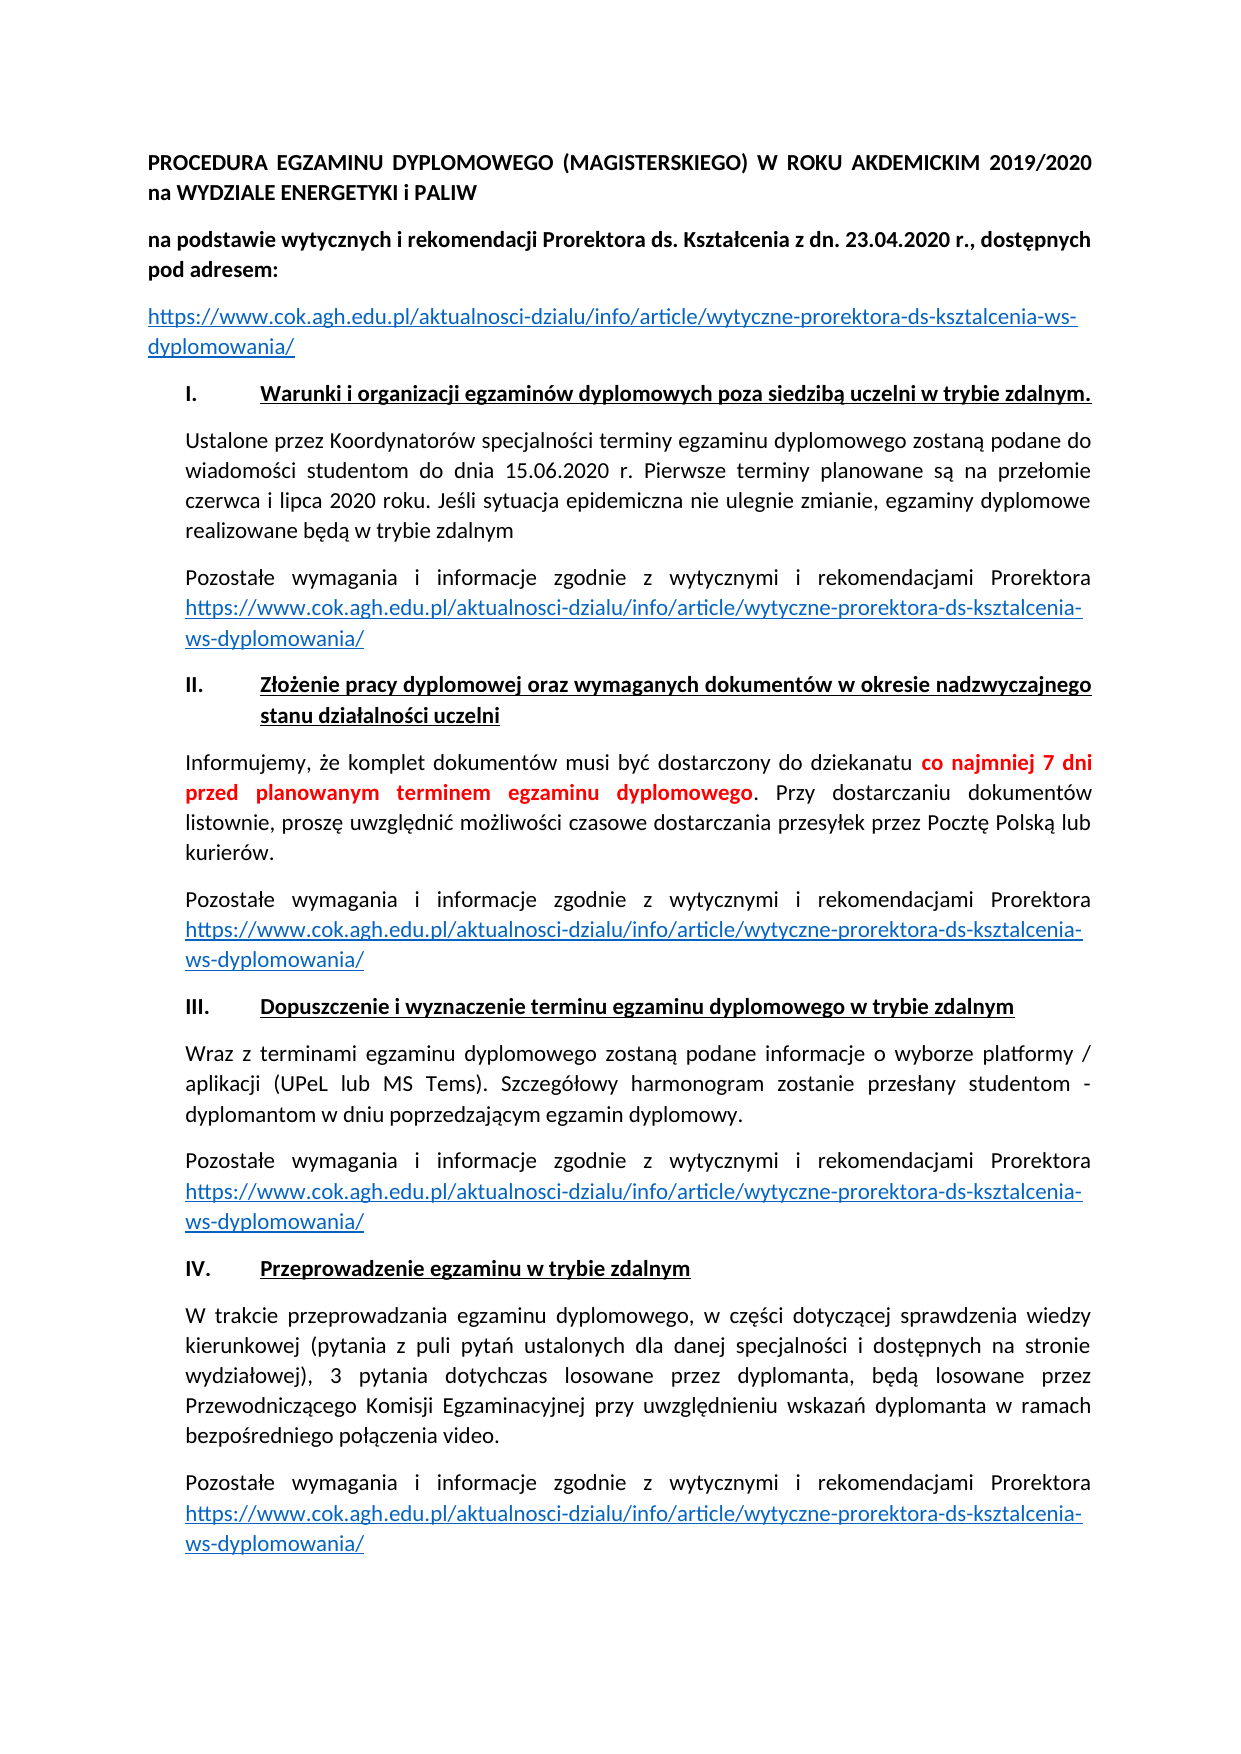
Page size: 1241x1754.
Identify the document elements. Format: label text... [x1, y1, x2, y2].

list Przeprowadzenie egzaminu w trybie zdalnym [185, 1254, 1093, 1282]
text Informujemy, że komplet dokumentów musi być dostarczony do dziekanatu co najmniej 7 dni przed planowanym terminem egzaminu dyplomowego. Przy dostarczaniu dokumentów listownie, proszę uwzględnić możliwości czasowe dostarczania przesyłek przez Pocztę Polską lub kurierów. [185, 748, 1093, 866]
list Warunki i organizacji egzaminów dyplomowych poza siedzibą uczelni w trybie zdalnym. [185, 379, 1093, 407]
list Dopuszczenie i wyznaczenie terminu egzaminu dyplomowego w trybie zdalnym [185, 992, 1093, 1020]
list Złożenie pracy dyplomowej oraz wymaganych dokumentów w okresie nadzwyczajnego stanu działalności uczelni [185, 671, 1093, 729]
text Pozostałe wymagania i informacje zgodnie z wytycznymi i rekomendacjami Prorektora https://www.cok.agh.edu.pl/aktualnosci-dzialu/info/article/wytyczne-prorektora-ds-ksztalcenia-ws-dyplomowania/ [185, 885, 1093, 973]
text Pozostałe wymagania i informacje zgodnie z wytycznymi i rekomendacjami Prorektora https://www.cok.agh.edu.pl/aktualnosci-dzialu/info/article/wytyczne-prorektora-ds-ksztalcenia-ws-dyplomowania/ [185, 1468, 1093, 1557]
text Pozostałe wymagania i informacje zgodnie z wytycznymi i rekomendacjami Prorektora https://www.cok.agh.edu.pl/aktualnosci-dzialu/info/article/wytyczne-prorektora-ds-ksztalcenia-ws-dyplomowania/ [185, 563, 1093, 652]
text Wraz z terminami egzaminu dyplomowego zostaną podane informacje o wyborze platformy / aplikacji (UPeL lub MS Tems). Szczegółowy harmonogram zostanie przesłany studentom -dyplomantom w dniu poprzedzającym egzamin dyplomowy. [185, 1039, 1093, 1128]
text PROCEDURA EGZAMINU DYPLOMOWEGO (MAGISTERSKIEGO) W ROKU AKDEMICKIM 2019/2020 na WYDZIALE ENERGETYKI i PALIW [148, 148, 1093, 206]
text na podstawie wytycznych i rekomendacji Prorektora ds. Kształcenia z dn. 23.04.2020 r., dostępnych pod adresem: [148, 225, 1093, 283]
text W trakcie przeprowadzania egzaminu dyplomowego, w części dotyczącej sprawdzenia wiedzy kierunkowej (pytania z puli pytań ustalonych dla danej specjalności i dostępnych na stronie wydziałowej), 3 pytania dotychczas losowane przez dyplomanta, będą losowane przez Przewodniczącego Komisji Egzaminacyjnej przy uwzględnieniu wskazań dyplomanta w ramach bezpośredniego połączenia video. [185, 1301, 1093, 1449]
text Pozostałe wymagania i informacje zgodnie z wytycznymi i rekomendacjami Prorektora https://www.cok.agh.edu.pl/aktualnosci-dzialu/info/article/wytyczne-prorektora-ds-ksztalcenia-ws-dyplomowania/ [185, 1147, 1093, 1235]
text https://www.cok.agh.edu.pl/aktualnosci-dzialu/info/article/wytyczne-prorektora-ds-ksztalcenia-ws-dyplomowania/ [148, 302, 1093, 360]
text Ustalone przez Koordynatorów specjalności terminy egzaminu dyplomowego zostaną podane do wiadomości studentom do dnia 15.06.2020 r. Pierwsze terminy planowane są na przełomie czerwca i lipca 2020 roku. Jeśli sytuacja epidemiczna nie ulegnie zmianie, egzaminy dyplomowe realizowane będą w trybie zdalnym [185, 426, 1093, 544]
